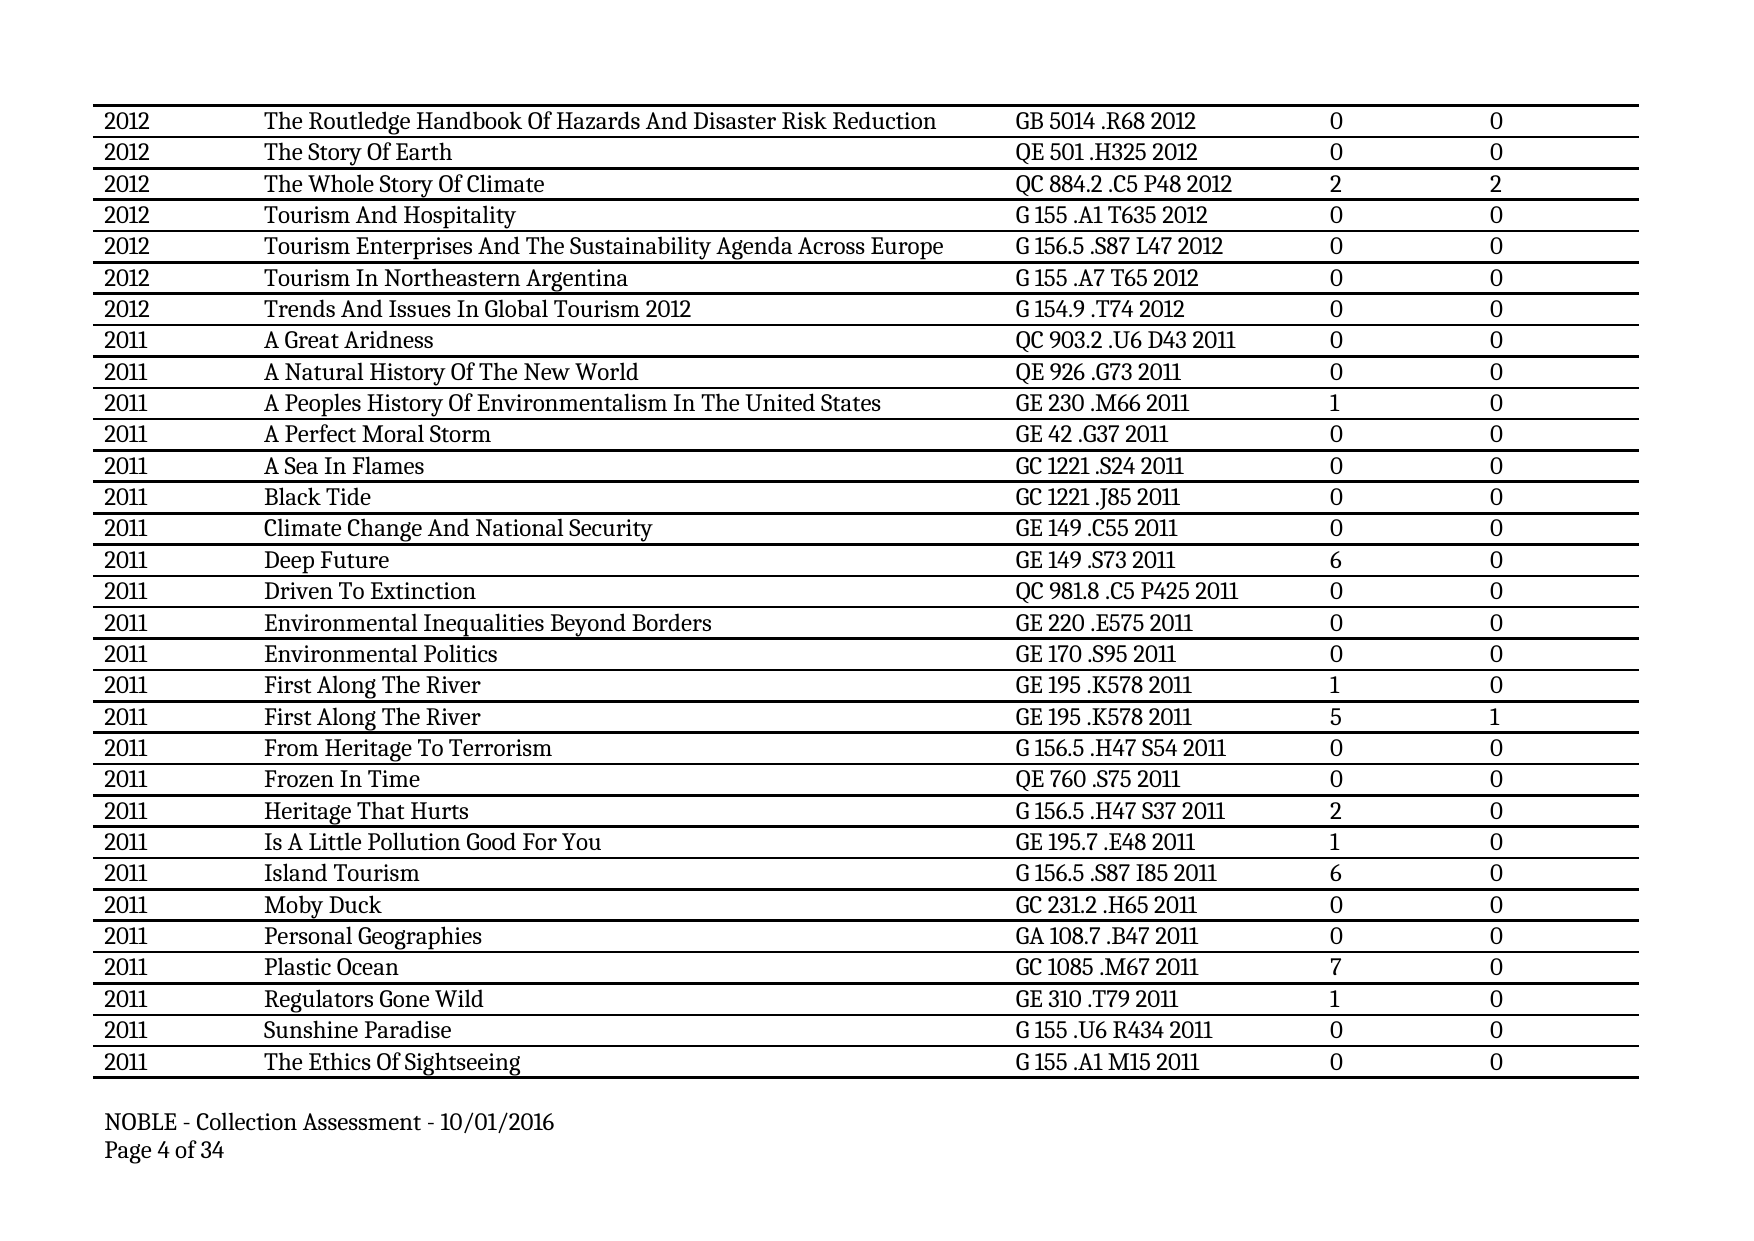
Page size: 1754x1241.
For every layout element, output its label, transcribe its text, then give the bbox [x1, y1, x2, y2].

table_cell 2011 [93, 828, 253, 857]
table_cell Tourism Enterprises And The Sustainability Agenda Across Europe [253, 232, 999, 261]
table_cell 0 [1319, 1047, 1478, 1076]
table_cell 0 [1319, 608, 1478, 637]
table_cell Tourism In Northeastern Argentina [253, 264, 999, 292]
table_cell Is A Little Pollution Good For You [253, 828, 999, 857]
table_cell 2011 [93, 420, 253, 449]
table_cell GE 195 .K578 2011 [999, 703, 1319, 731]
table_cell 2011 [93, 389, 253, 418]
table_cell 0 [1479, 734, 1638, 763]
table_cell First Along The River [253, 703, 999, 731]
table_cell 0 [1319, 420, 1478, 449]
table_cell 2011 [93, 797, 253, 825]
table_cell 2011 [93, 546, 253, 574]
table_cell 0 [1319, 107, 1478, 136]
table_cell 0 [1479, 138, 1638, 167]
table_cell 2011 [93, 1016, 253, 1045]
table_cell G 155 .A1 T635 2012 [999, 201, 1319, 229]
table_cell Environmental Inequalities Beyond Borders [253, 608, 999, 637]
table_cell 1 [1319, 828, 1478, 857]
table_cell 2 [1479, 170, 1638, 198]
table_cell 0 [1319, 1016, 1478, 1045]
table_cell 2012 [93, 138, 253, 167]
table_cell 0 [1479, 107, 1638, 136]
table_cell 0 [1479, 640, 1638, 668]
table_cell A Natural History Of The New World [253, 358, 999, 386]
table_cell Deep Future [253, 546, 999, 574]
table_cell Sunshine Paradise [253, 1016, 999, 1045]
table_cell 0 [1479, 671, 1638, 700]
table_cell QC 903.2 .U6 D43 2011 [999, 326, 1319, 355]
table_cell G 156.5 .H47 S54 2011 [999, 734, 1319, 763]
table_cell 2011 [93, 326, 253, 355]
table_cell 2011 [93, 859, 253, 888]
table_cell G 155 .A7 T65 2012 [999, 264, 1319, 292]
table_cell 0 [1319, 640, 1478, 668]
table_cell 0 [1479, 985, 1638, 1013]
table_cell 0 [1479, 389, 1638, 418]
table_cell Driven To Extinction [253, 577, 999, 606]
table_cell 0 [1319, 232, 1478, 261]
table_cell 2011 [93, 765, 253, 794]
table_cell QE 501 .H325 2012 [999, 138, 1319, 167]
table_cell 2 [1319, 170, 1478, 198]
table_cell QE 926 .G73 2011 [999, 358, 1319, 386]
table_cell 0 [1479, 922, 1638, 951]
table_cell 0 [1319, 765, 1478, 794]
table_cell 0 [1479, 828, 1638, 857]
table_cell 0 [1479, 608, 1638, 637]
table_cell GE 195 .K578 2011 [999, 671, 1319, 700]
table_cell 2011 [93, 734, 253, 763]
table_cell G 154.9 .T74 2012 [999, 295, 1319, 324]
table_cell 2011 [93, 953, 253, 982]
table_cell QC 981.8 .C5 P425 2011 [999, 577, 1319, 606]
table_cell Frozen In Time [253, 765, 999, 794]
table_cell Island Tourism [253, 859, 999, 888]
table_cell 0 [1479, 420, 1638, 449]
table_cell GE 220 .E575 2011 [999, 608, 1319, 637]
table_cell GE 230 .M66 2011 [999, 389, 1319, 418]
table_cell The Whole Story Of Climate [253, 170, 999, 198]
table_cell 0 [1479, 891, 1638, 919]
table_cell 2011 [93, 985, 253, 1013]
table_cell 1 [1479, 703, 1638, 731]
table_cell 5 [1319, 703, 1478, 731]
table_cell GE 195.7 .E48 2011 [999, 828, 1319, 857]
table_cell Trends And Issues In Global Tourism 2012 [253, 295, 999, 324]
table_cell 0 [1479, 546, 1638, 574]
table_cell 0 [1319, 138, 1478, 167]
table_cell 0 [1479, 358, 1638, 386]
table_cell 2011 [93, 671, 253, 700]
table_cell 0 [1479, 859, 1638, 888]
table_cell GC 231.2 .H65 2011 [999, 891, 1319, 919]
table_cell 2011 [93, 515, 253, 543]
table_cell First Along The River [253, 671, 999, 700]
table_cell The Story Of Earth [253, 138, 999, 167]
table_cell From Heritage To Terrorism [253, 734, 999, 763]
table_cell 1 [1319, 985, 1478, 1013]
table_cell 7 [1319, 953, 1478, 982]
table_cell A Perfect Moral Storm [253, 420, 999, 449]
table_cell 2012 [93, 295, 253, 324]
table_cell GB 5014 .R68 2012 [999, 107, 1319, 136]
table_cell GA 108.7 .B47 2011 [999, 922, 1319, 951]
table_cell 0 [1479, 295, 1638, 324]
table_cell 0 [1319, 201, 1478, 229]
table_cell 0 [1479, 765, 1638, 794]
table_cell GE 149 .S73 2011 [999, 546, 1319, 574]
table_cell 2012 [93, 232, 253, 261]
table_cell The Routledge Handbook Of Hazards And Disaster Risk Reduction [253, 107, 999, 136]
table_cell A Great Aridness [253, 326, 999, 355]
table_cell 6 [1319, 859, 1478, 888]
table_cell Environmental Politics [253, 640, 999, 668]
table_cell 2011 [93, 1047, 253, 1076]
table_cell Regulators Gone Wild [253, 985, 999, 1013]
table_cell GC 1085 .M67 2011 [999, 953, 1319, 982]
table_cell The Ethics Of Sightseeing [253, 1047, 999, 1076]
table_cell QC 884.2 .C5 P48 2012 [999, 170, 1319, 198]
table_cell 0 [1319, 483, 1478, 512]
table_cell 0 [1319, 515, 1478, 543]
table_cell G 156.5 .S87 L47 2012 [999, 232, 1319, 261]
table_cell 6 [1319, 546, 1478, 574]
table_cell Climate Change And National Security [253, 515, 999, 543]
table_cell 2011 [93, 640, 253, 668]
table_cell G 155 .A1 M15 2011 [999, 1047, 1319, 1076]
table_cell 2012 [93, 264, 253, 292]
table_cell Heritage That Hurts [253, 797, 999, 825]
table_cell 0 [1479, 953, 1638, 982]
table_cell 0 [1479, 1016, 1638, 1045]
table_cell 1 [1319, 389, 1478, 418]
table_cell 2011 [93, 452, 253, 480]
table_cell 2012 [93, 170, 253, 198]
table_cell 0 [1319, 295, 1478, 324]
table_cell GE 310 .T79 2011 [999, 985, 1319, 1013]
table_cell 2011 [93, 608, 253, 637]
table_cell 0 [1319, 358, 1478, 386]
table_cell 0 [1479, 1047, 1638, 1076]
table_cell 0 [1479, 326, 1638, 355]
table_cell G 156.5 .S87 I85 2011 [999, 859, 1319, 888]
table_cell 2011 [93, 577, 253, 606]
table_cell 2011 [93, 891, 253, 919]
table_cell 0 [1479, 201, 1638, 229]
table_cell GE 170 .S95 2011 [999, 640, 1319, 668]
table_cell 0 [1479, 264, 1638, 292]
table_cell 0 [1479, 232, 1638, 261]
table_cell 2011 [93, 358, 253, 386]
table_cell GC 1221 .S24 2011 [999, 452, 1319, 480]
table_cell 0 [1319, 326, 1478, 355]
table_cell 2011 [93, 483, 253, 512]
table_cell 1 [1319, 671, 1478, 700]
table_cell GE 149 .C55 2011 [999, 515, 1319, 543]
table_cell 2 [1319, 797, 1478, 825]
table_cell G 156.5 .H47 S37 2011 [999, 797, 1319, 825]
table_cell Black Tide [253, 483, 999, 512]
table_cell 0 [1479, 577, 1638, 606]
table_cell 0 [1479, 452, 1638, 480]
table_cell GE 42 .G37 2011 [999, 420, 1319, 449]
table_cell 0 [1479, 483, 1638, 512]
table_cell 0 [1319, 452, 1478, 480]
table_cell Plastic Ocean [253, 953, 999, 982]
table_cell GC 1221 .J85 2011 [999, 483, 1319, 512]
table_cell G 155 .U6 R434 2011 [999, 1016, 1319, 1045]
table_cell 0 [1479, 797, 1638, 825]
table_cell A Peoples History Of Environmentalism In The United States [253, 389, 999, 418]
table_cell Personal Geographies [253, 922, 999, 951]
table_cell 0 [1479, 515, 1638, 543]
table_cell QE 760 .S75 2011 [999, 765, 1319, 794]
table_cell 0 [1319, 734, 1478, 763]
table_cell 0 [1319, 577, 1478, 606]
table_cell 2011 [93, 922, 253, 951]
table_cell 0 [1319, 264, 1478, 292]
table_cell 2011 [93, 703, 253, 731]
table_cell Moby Duck [253, 891, 999, 919]
table_cell 2012 [93, 107, 253, 136]
table_cell 2012 [93, 201, 253, 229]
table_cell 0 [1319, 891, 1478, 919]
table_cell 0 [1319, 922, 1478, 951]
table_cell A Sea In Flames [253, 452, 999, 480]
table_cell Tourism And Hospitality [253, 201, 999, 229]
